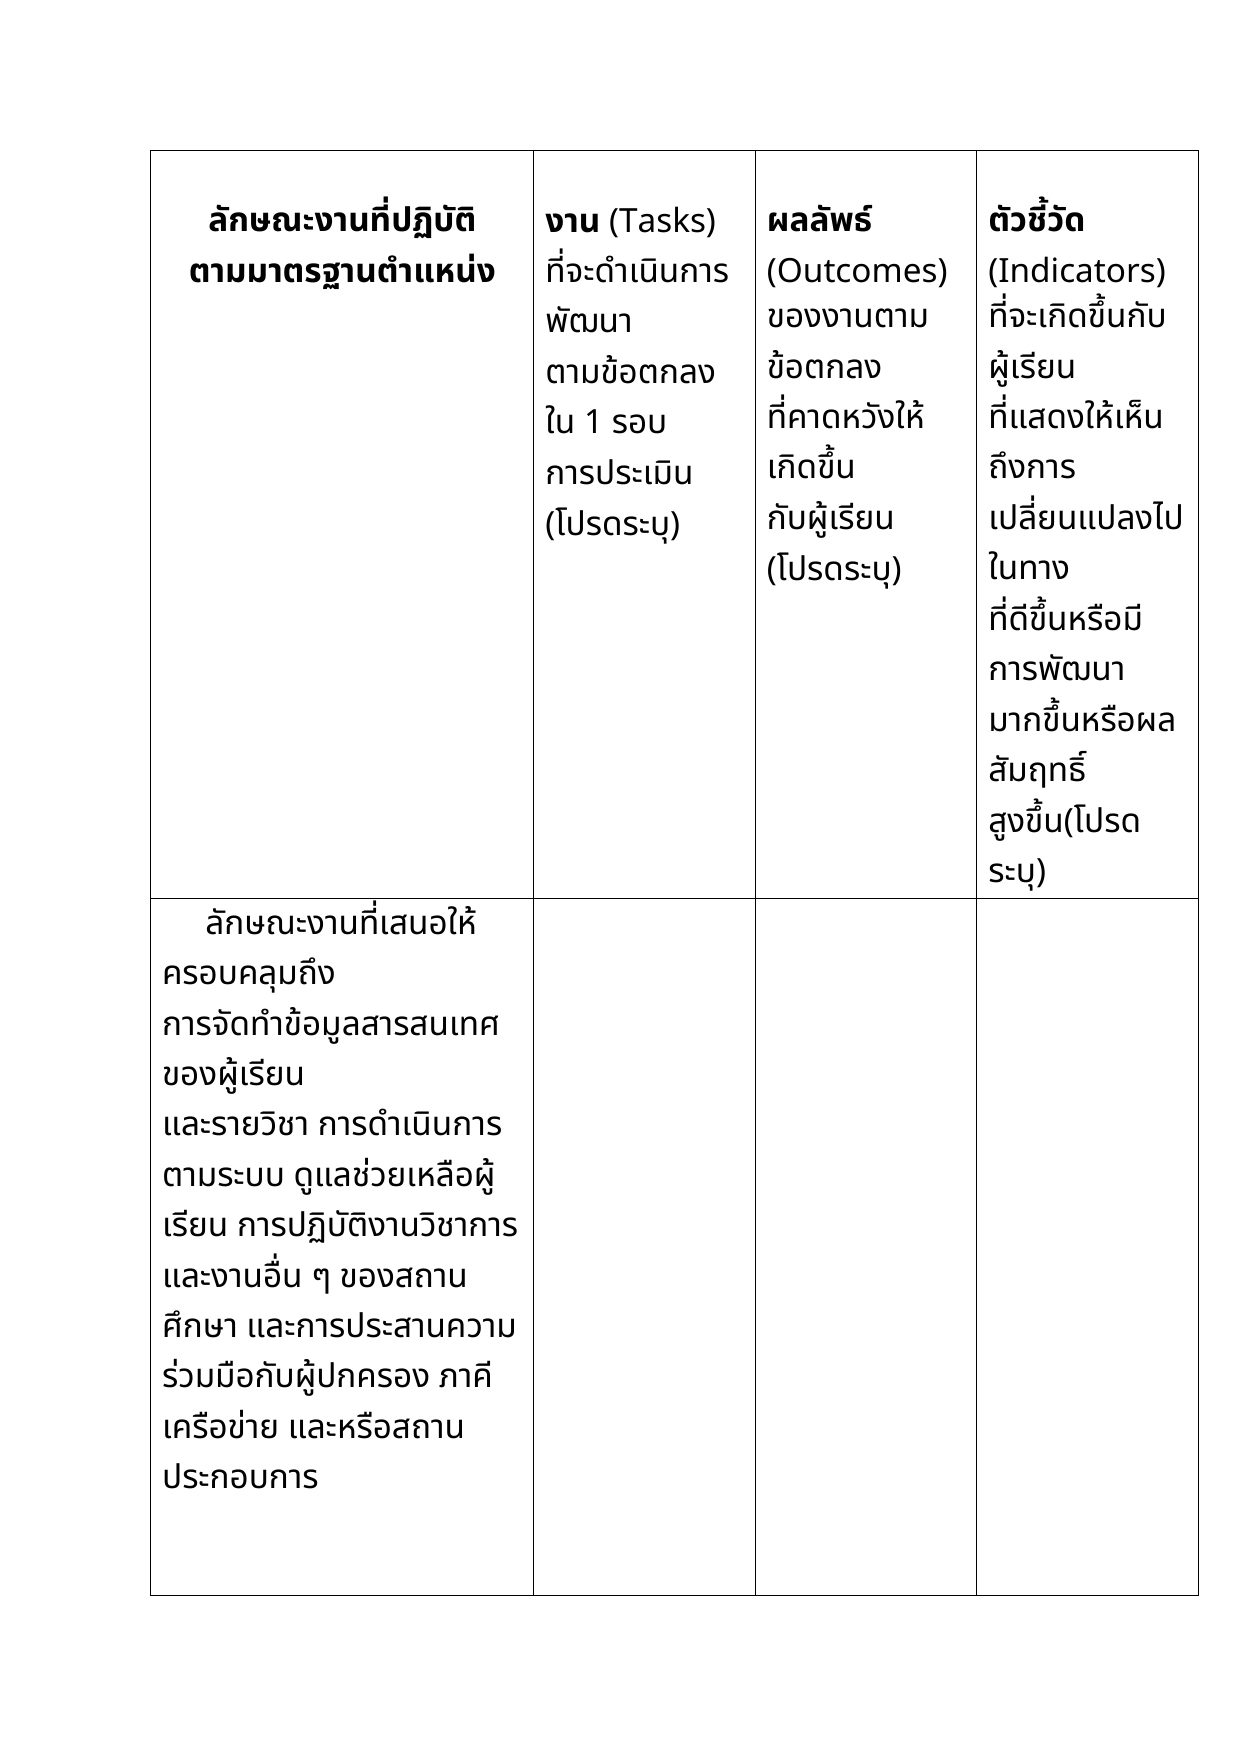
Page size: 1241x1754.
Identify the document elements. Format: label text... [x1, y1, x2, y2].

table_cell [977, 899, 1198, 1594]
table_cell 2. ด้านการส่งเสริมและสนับสนุน การจัดการเรียนรู้ ลักษณะงานที่เสนอให้ครอบคลุมถึง การจัดทำข้อมูลสารสนเทศของผู้เรียน และรายวิชา การดำเนินการตามระบบ ดูแลช่วยเหลือผู้เรียน การปฏิบัติงานวิชาการและงานอื่น ๆ ของสถานศึกษา และการประสานความร่วมมือกับผู้ปกครอง ภาคีเครือข่าย และหรือสถานประกอบการ [151, 899, 533, 1594]
table_header ผลลัพธ์ (Outcomes) ของงานตามข้อตกลง ที่คาดหวังให้เกิดขึ้น กับผู้เรียน (โปรดระบุ) [756, 151, 976, 898]
table_cell [534, 899, 755, 1594]
table_cell [756, 899, 976, 1594]
table_header ลักษณะงานที่ปฏิบัติ ตามมาตรฐานตำแหน่ง [151, 151, 533, 898]
table_header ตัวชี้วัด (Indicators) ที่จะเกิดขึ้นกับผู้เรียน ที่แสดงให้เห็นถึงการเปลี่ยนแปลงไปในทาง ที่ดีขึ้นหรือมีการพัฒนา มากขึ้นหรือผลสัมฤทธิ์ สูงขึ้น(โปรดระบุ) [977, 151, 1198, 898]
table_header งาน (Tasks) ที่จะดำเนินการพัฒนา ตามข้อตกลงใน 1 รอบ การประเมิน (โปรดระบุ) [534, 151, 755, 898]
